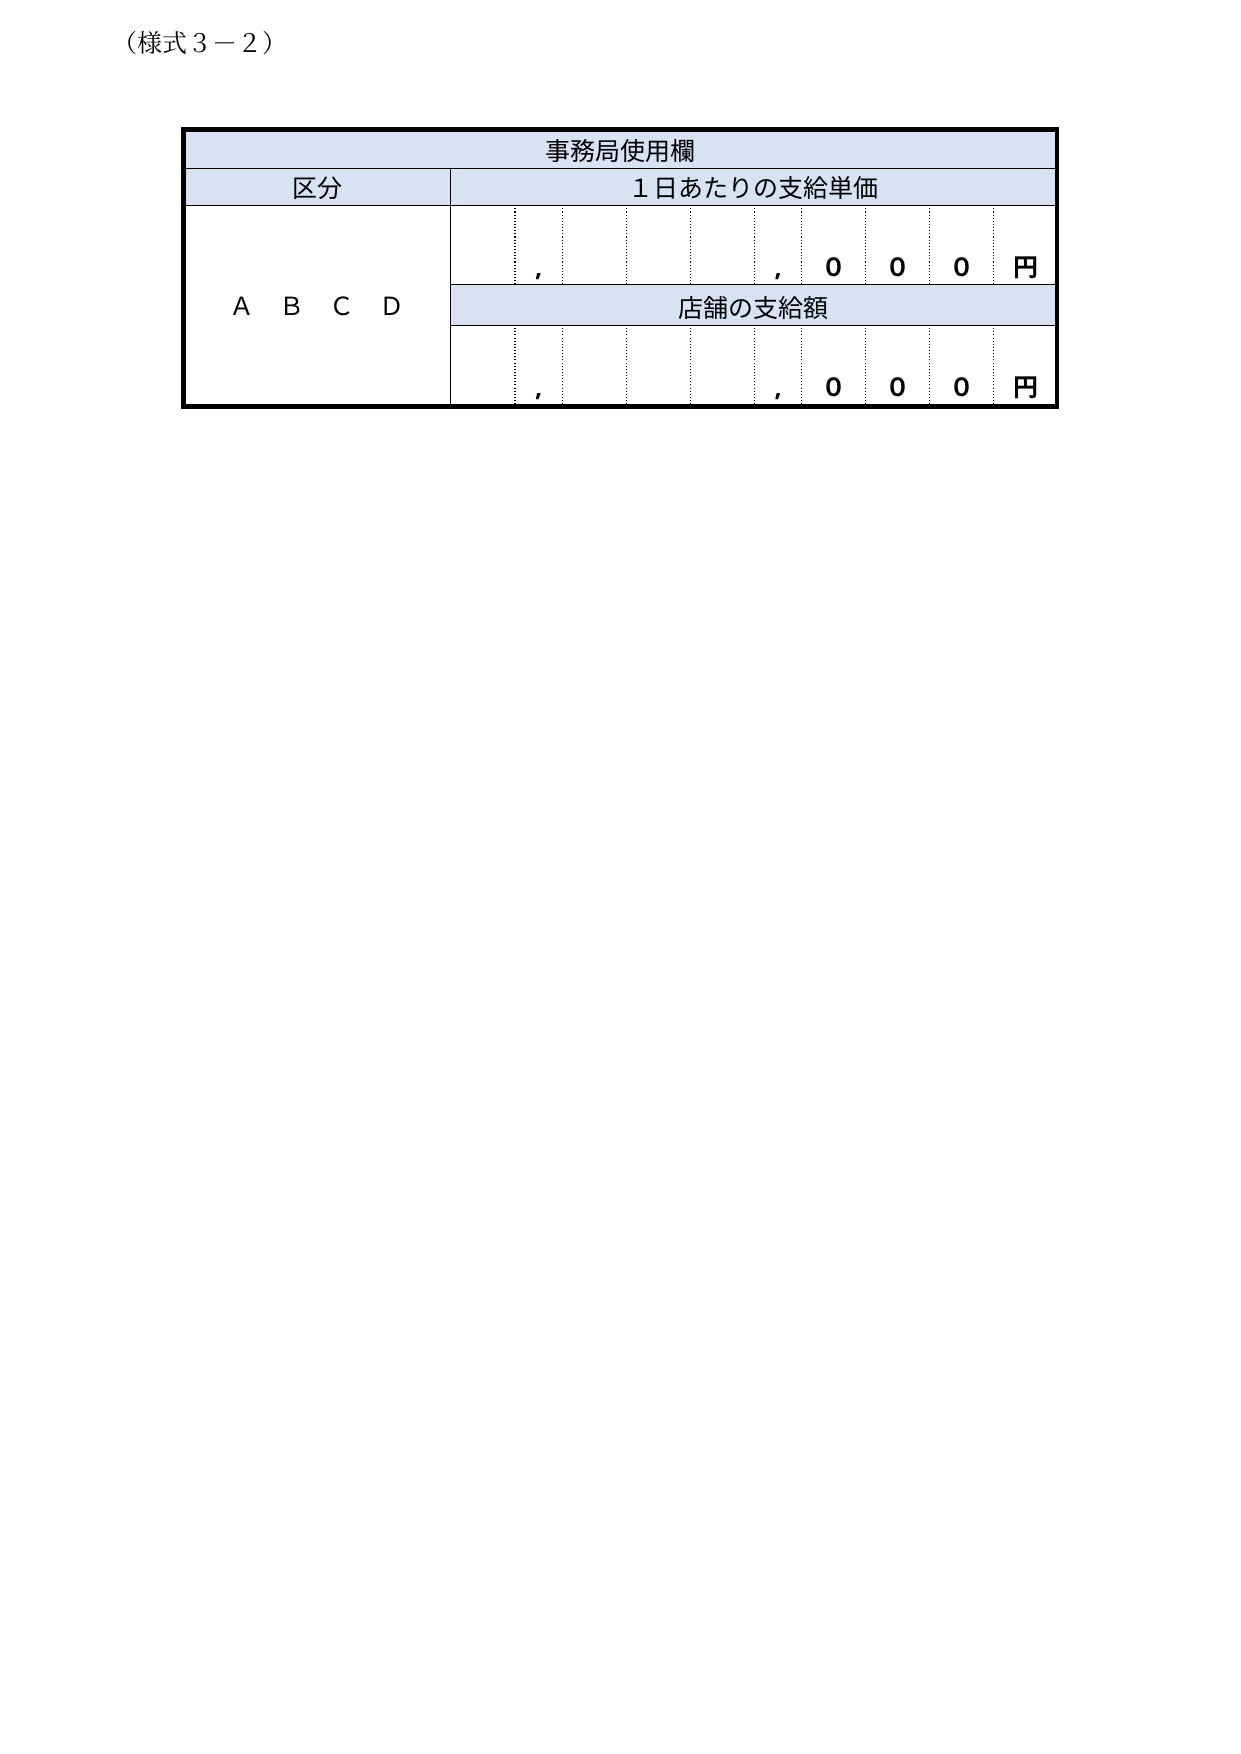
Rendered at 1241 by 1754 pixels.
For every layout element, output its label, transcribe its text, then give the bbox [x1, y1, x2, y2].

table_cell [562, 326, 626, 404]
table_cell 店舗の支給額 [451, 285, 1055, 325]
table_header 事務局使用欄 [186, 132, 1055, 168]
table_cell ０ [866, 206, 929, 284]
table_cell , [754, 326, 801, 404]
table_cell [690, 326, 754, 404]
table_cell ０ [866, 326, 929, 404]
table_cell , [515, 326, 562, 404]
table_cell ０ [801, 326, 866, 404]
table_cell Ａ Ｂ Ｃ Ｄ [186, 206, 450, 404]
table_cell ０ [801, 206, 866, 284]
table_cell [690, 206, 754, 284]
table_cell [562, 206, 626, 284]
table_cell , [754, 206, 801, 284]
table_cell , [515, 206, 562, 284]
table_cell [451, 326, 515, 404]
table_cell １日あたりの支給単価 [451, 169, 1055, 205]
table_cell 区分 [186, 169, 450, 205]
table_cell 円 [994, 206, 1055, 284]
table_cell [626, 326, 690, 404]
table_cell ０ [930, 206, 994, 284]
table_cell [626, 206, 690, 284]
table_cell [451, 206, 515, 284]
table_cell 円 [994, 326, 1055, 404]
table_cell ０ [930, 326, 994, 404]
